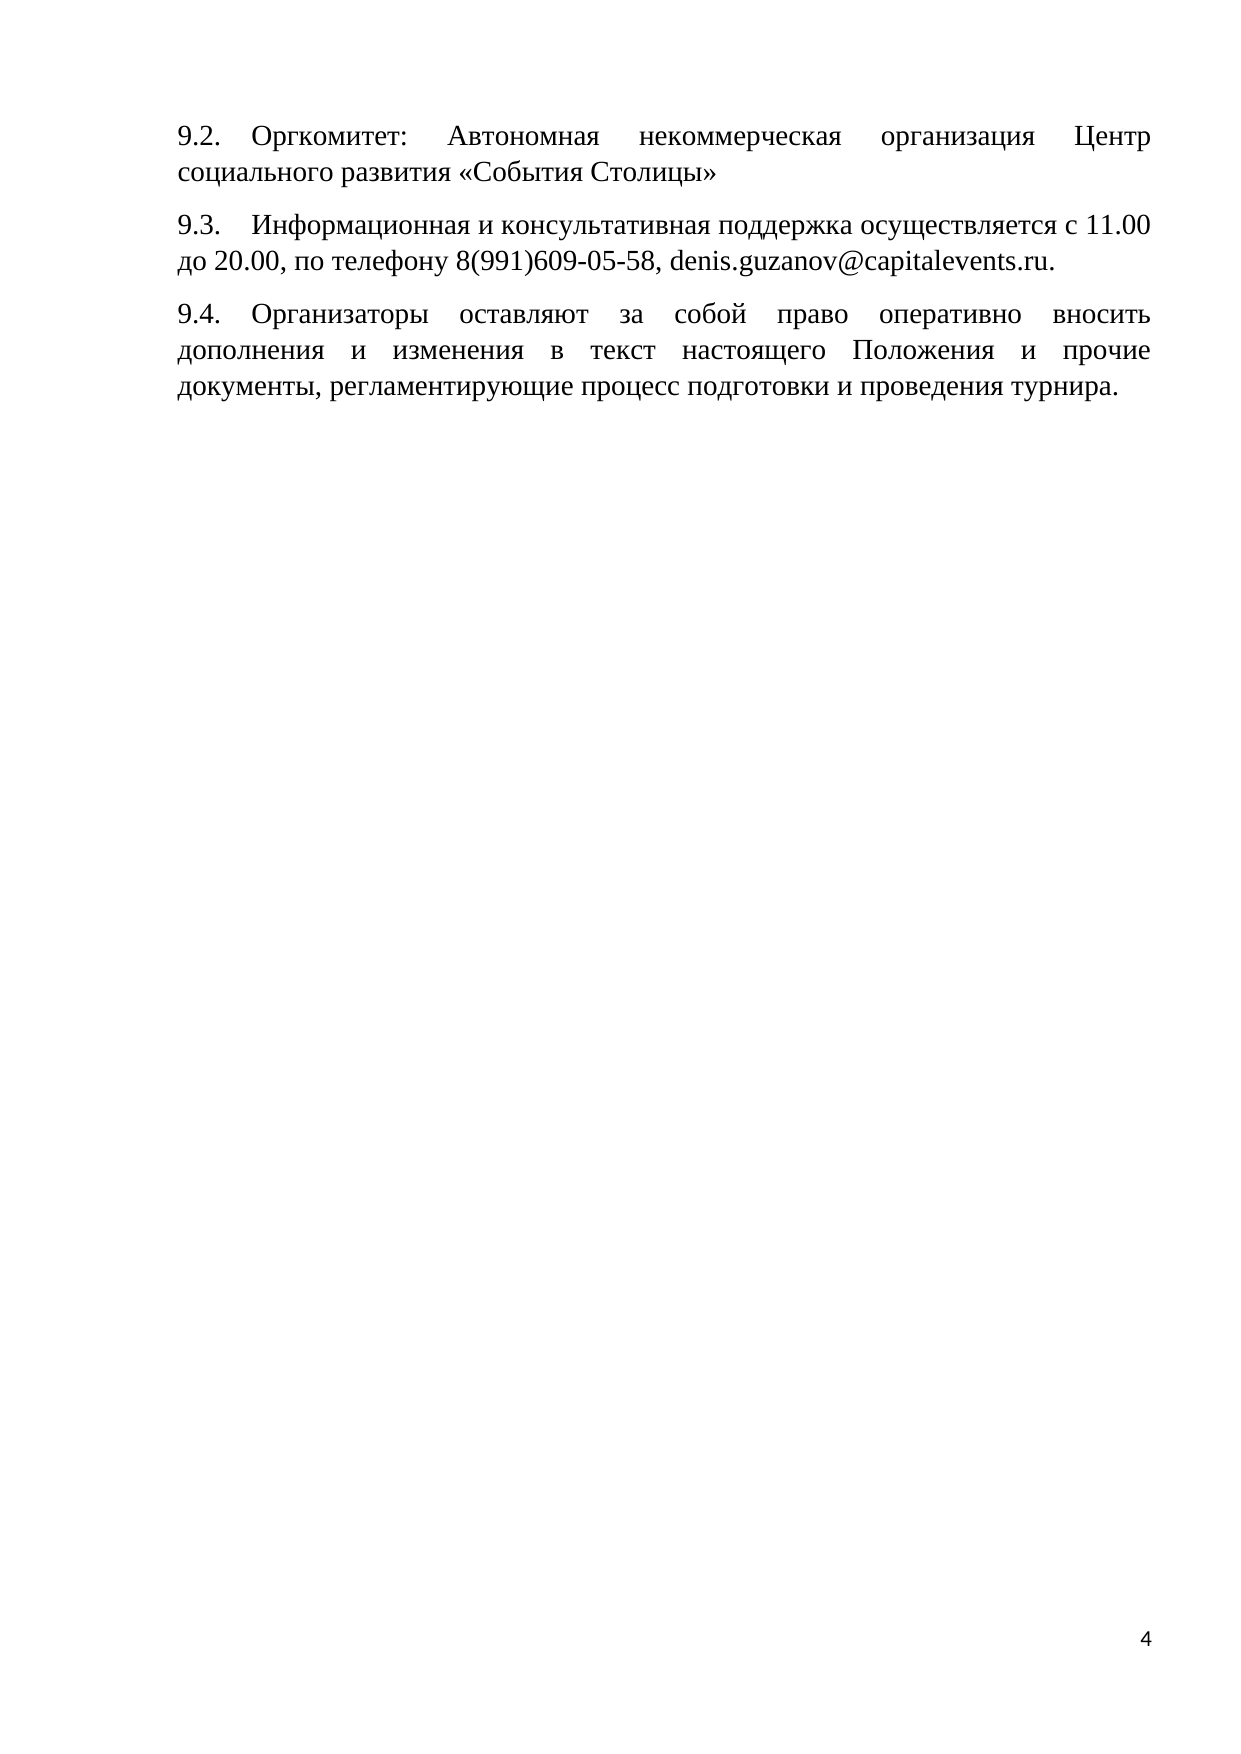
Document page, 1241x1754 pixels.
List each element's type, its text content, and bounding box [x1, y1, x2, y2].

text 9.2. Оргкомитет: Автономная некоммерческая организация Центр социального развития «События Столицы» [177, 118, 1152, 188]
text 9.3. Информационная и консультативная поддержка осуществляется с 11.00 до 20.00, по телефону 8(991)609-05-58, denis.guzanov@capitalevents.ru. [177, 207, 1152, 277]
text 9.4. Организаторы оставляют за собой право оперативно вносить дополнения и изменения в текст настоящего Положения и прочие документы, регламентирующие процесс подготовки и проведения турнира. [177, 296, 1152, 402]
